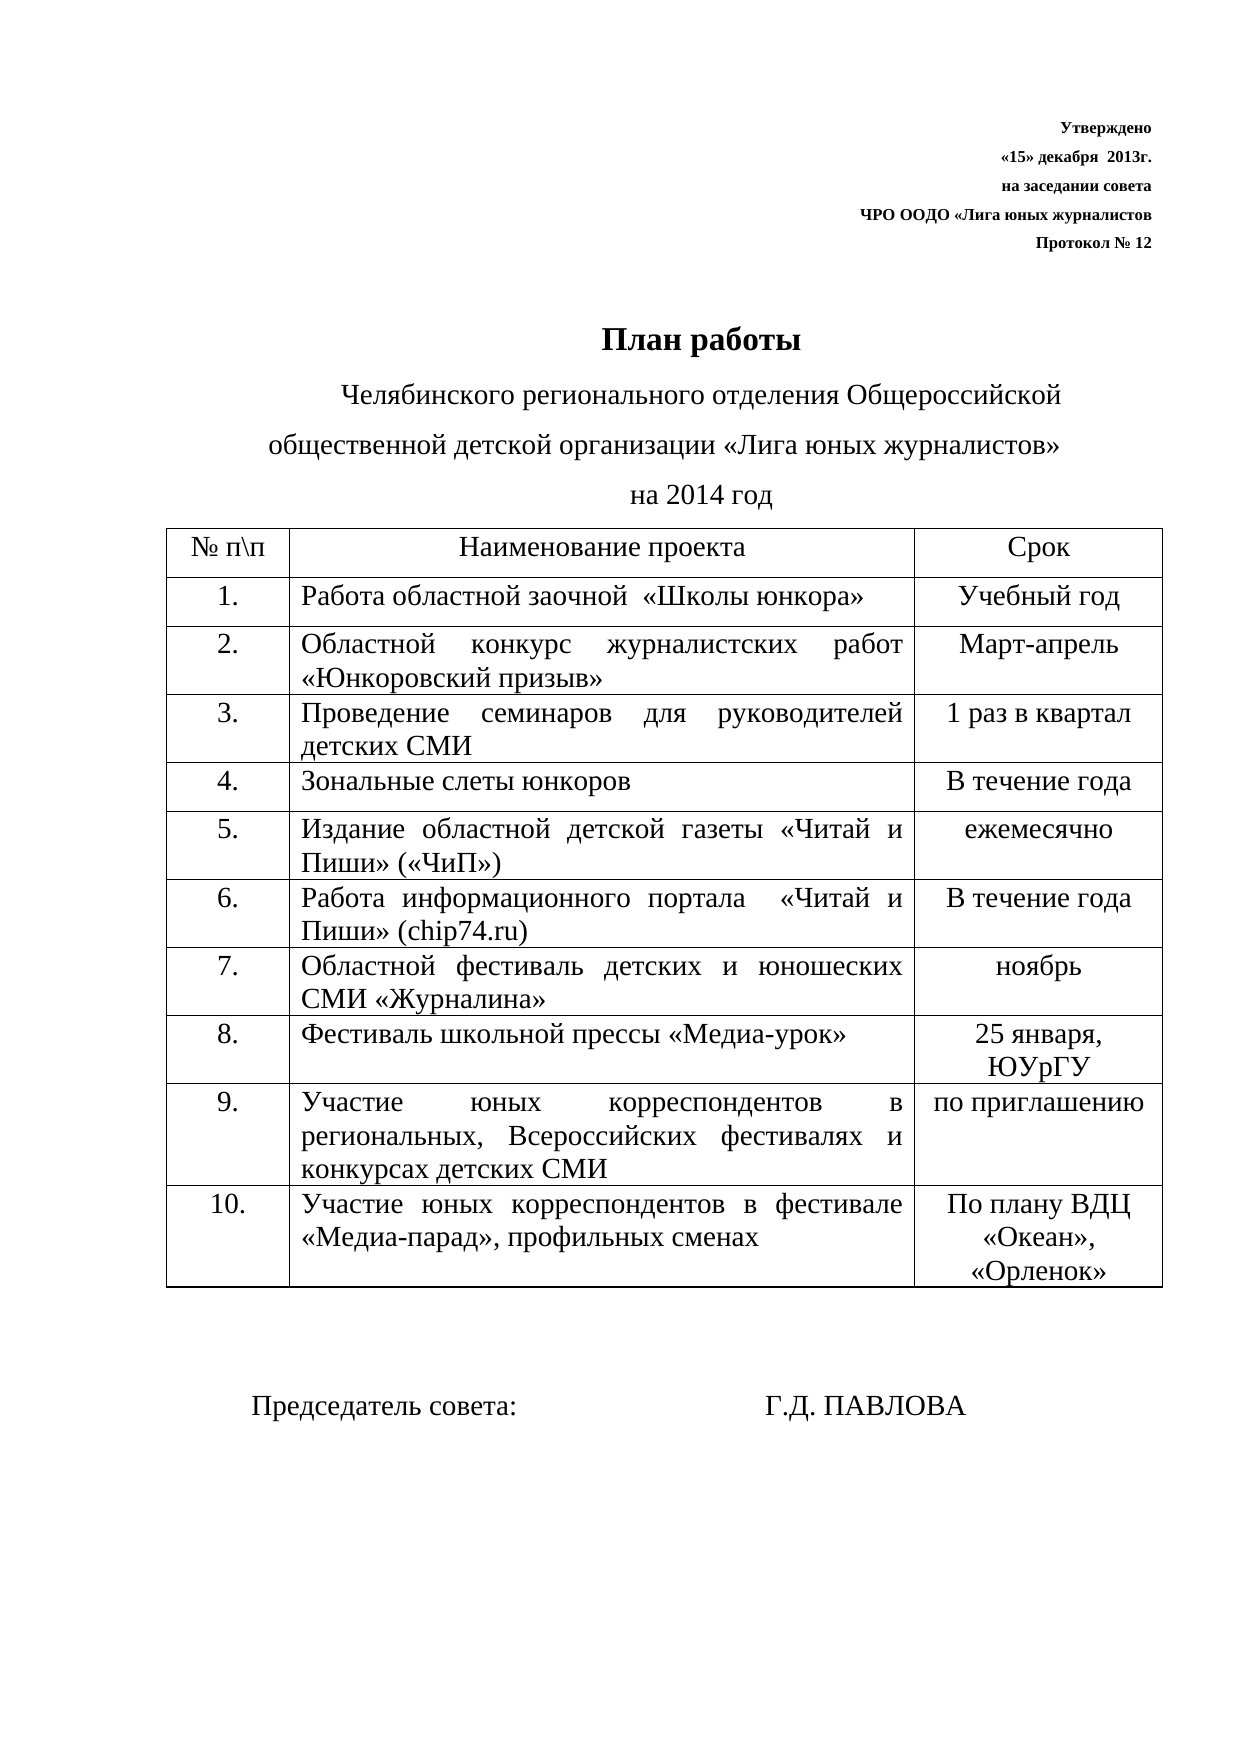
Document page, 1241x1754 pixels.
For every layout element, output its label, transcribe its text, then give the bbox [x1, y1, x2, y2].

table_cell В течение года [915, 880, 1162, 947]
table_header № п\п [167, 529, 289, 577]
table_header Срок [915, 529, 1162, 577]
table_header Наименование проекта [290, 529, 914, 577]
table_cell Участие юных корреспондентов в региональных, Всероссийских фестивалях и конкурсах детских СМИ [290, 1084, 914, 1185]
table_cell В течение года [915, 763, 1162, 811]
text Председатель совета: Г.Д. ПАВЛОВА [177, 1388, 1152, 1422]
table_cell 8. [167, 1016, 289, 1083]
text «15» декабря 2013г. [177, 147, 1152, 166]
table_cell ноябрь [915, 948, 1162, 1015]
text Челябинского регионального отделения Общероссийской общественной детской организации «Лига юных журналистов» [177, 377, 1152, 461]
table_cell Работа областной заочной «Школы юнкора» [290, 578, 914, 626]
table_cell Издание областной детской газеты «Читай и Пиши» («ЧиП») [290, 812, 914, 879]
table_cell Областной конкурс журналистских работ «Юнкоровский призыв» [290, 627, 914, 694]
table_cell По плану ВДЦ «Океан», «Орленок» [915, 1186, 1162, 1286]
table_cell 3. [167, 695, 289, 762]
table_cell Работа информационного портала «Читай и Пиши» (chip74.ru) [290, 880, 914, 947]
table_cell Март-апрель [915, 627, 1162, 694]
table_cell 7. [167, 948, 289, 1015]
table_cell 2. [167, 627, 289, 694]
text на заседании совета [177, 176, 1152, 195]
text Утверждено [177, 118, 1152, 137]
text на 2014 год [177, 477, 1152, 511]
table_cell Зональные слеты юнкоров [290, 763, 914, 811]
text План работы [177, 319, 1152, 358]
table_cell Учебный год [915, 578, 1162, 626]
text Протокол № 12 [177, 233, 1152, 252]
table_cell 9. [167, 1084, 289, 1185]
table_cell 1. [167, 578, 289, 626]
table_cell по приглашению [915, 1084, 1162, 1185]
table_cell 10. [167, 1186, 289, 1286]
table_cell Проведение семинаров для руководителей детских СМИ [290, 695, 914, 762]
table_cell Фестиваль школьной прессы «Медиа-урок» [290, 1016, 914, 1083]
table_cell 1 раз в квартал [915, 695, 1162, 762]
table_cell 25 января, ЮУрГУ [915, 1016, 1162, 1083]
table_cell 4. [167, 763, 289, 811]
table_cell ежемесячно [915, 812, 1162, 879]
table_cell 6. [167, 880, 289, 947]
table_cell 5. [167, 812, 289, 879]
table_cell Областной фестиваль детских и юношеских СМИ «Журналина» [290, 948, 914, 1015]
table_cell Участие юных корреспондентов в фестивале «Медиа-парад», профильных сменах [290, 1186, 914, 1286]
text ЧРО ООДО «Лига юных журналистов [177, 204, 1152, 223]
